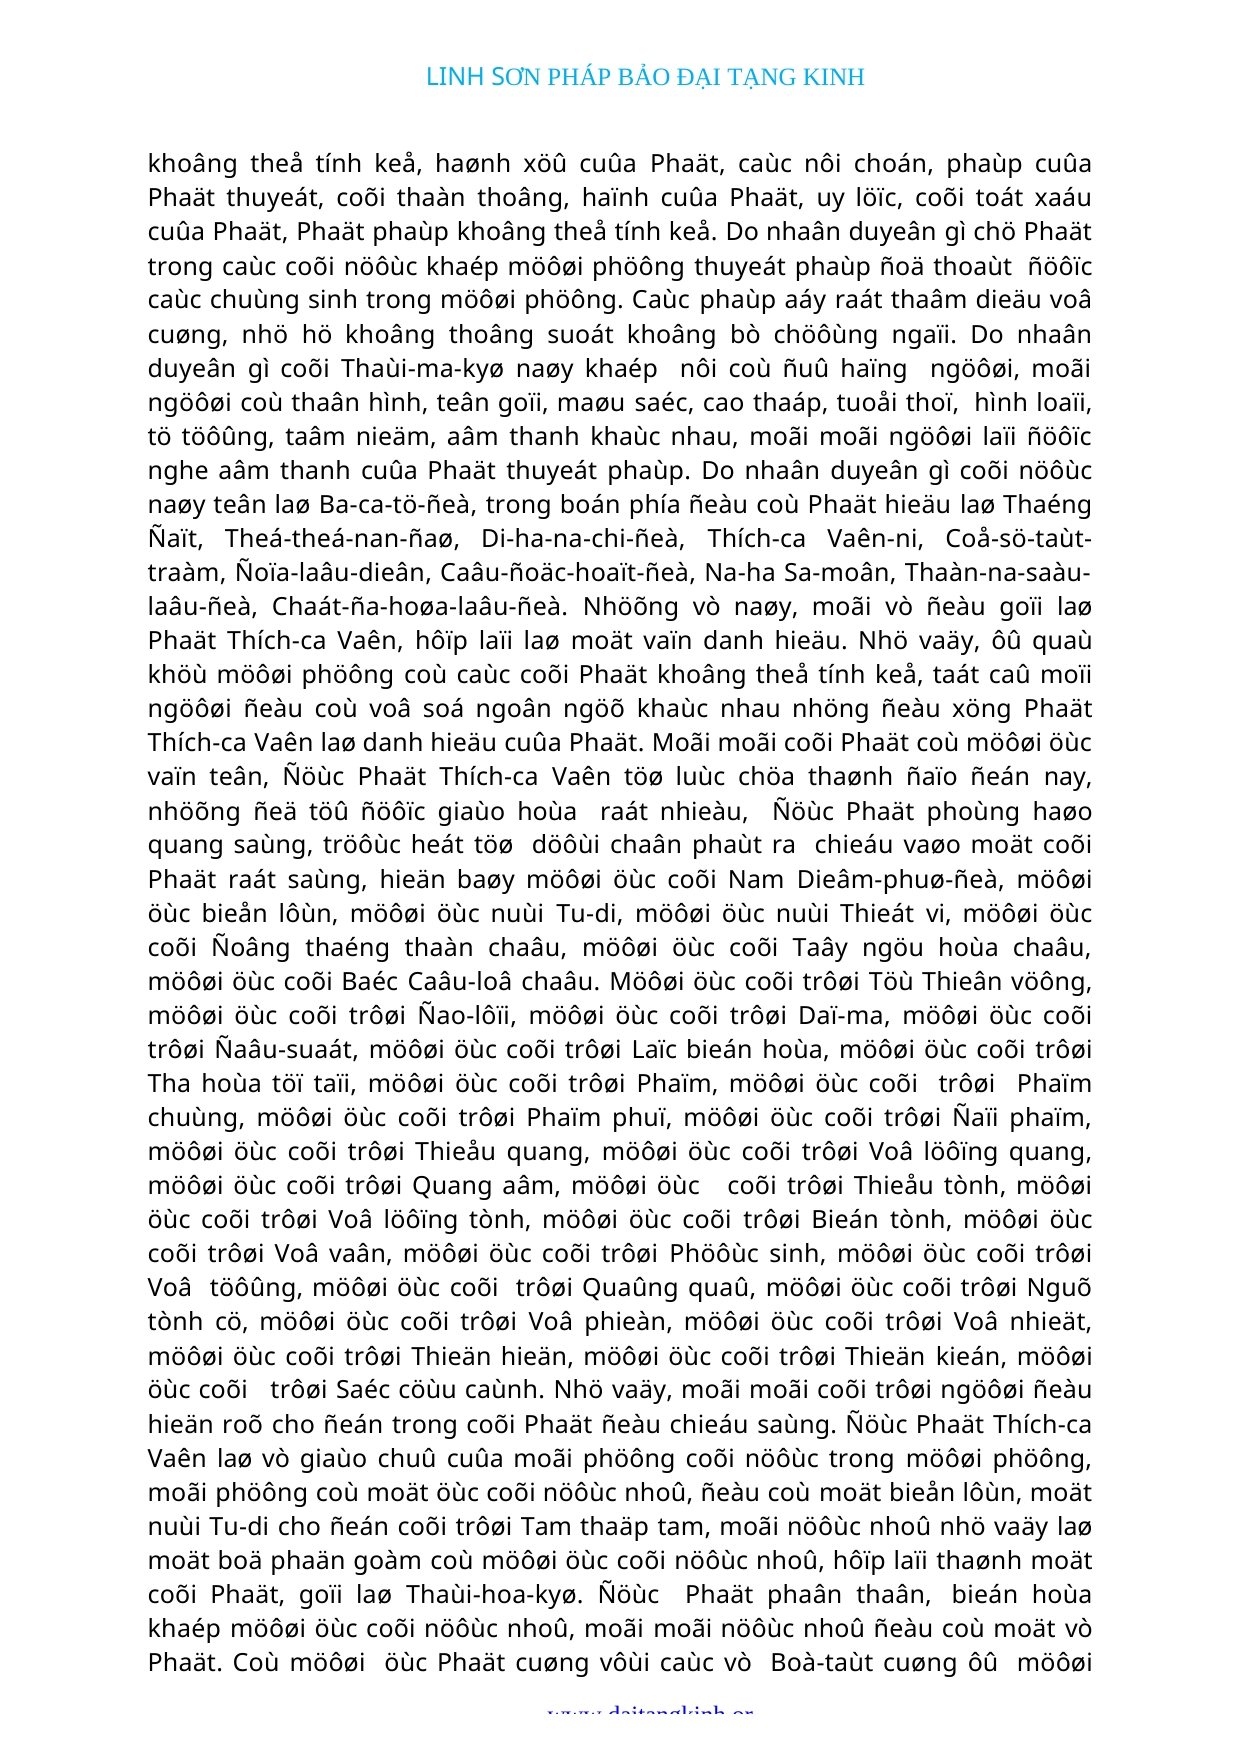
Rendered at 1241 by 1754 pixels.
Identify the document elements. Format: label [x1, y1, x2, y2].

text [147, 146, 1093, 1679]
